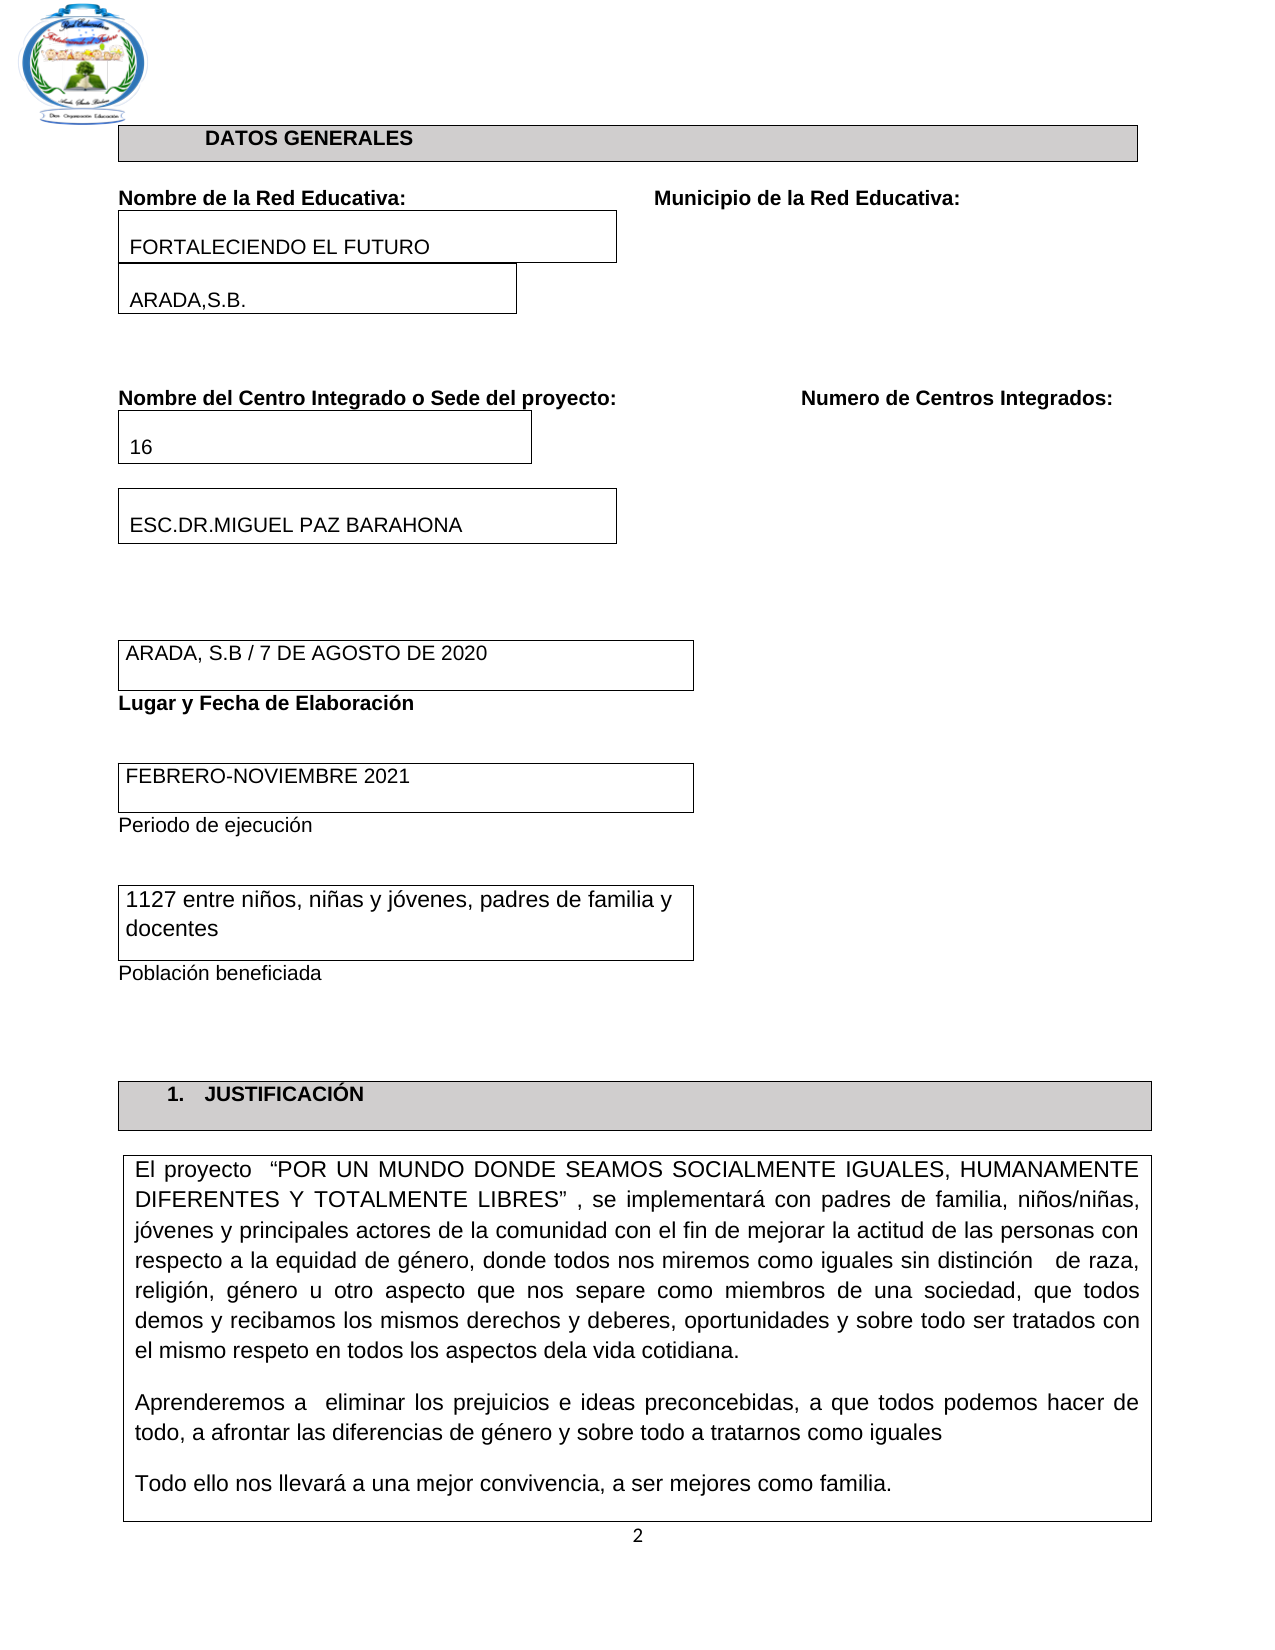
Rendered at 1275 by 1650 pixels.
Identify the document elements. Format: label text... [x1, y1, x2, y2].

table_header ARADA,S.B. [119, 264, 516, 313]
table_header ESC.DR.MIGUEL PAZ BARAHONA [119, 489, 616, 543]
text Población beneficiada [118, 961, 1157, 985]
table_header 16 [119, 411, 531, 463]
text Lugar y Fecha de Elaboración [118, 691, 1157, 714]
table_header 1127 entre niños, niñas y jóvenes, padres de familia y docentes [119, 886, 693, 960]
table_header DATOS GENERALES [119, 126, 1137, 161]
table_header FEBRERO-NOVIEMBRE 2021 [119, 764, 693, 812]
table_header FORTALECIENDO EL FUTURO [119, 211, 616, 262]
picture [17, 0, 149, 125]
table_header ARADA, S.B / 7 DE AGOSTO DE 2020 [119, 641, 693, 689]
text Nombre del Centro Integrado o Sede del proyecto: Numero de Centros Integrados: [118, 386, 1157, 410]
table_header JUSTIFICACIÓN [119, 1082, 1151, 1130]
text Periodo de ejecución [118, 813, 1157, 837]
table_header El proyecto “POR UN MUNDO DONDE SEAMOS SOCIALMENTE IGUALES, HUMANAMENTE DIFERENTES Y TOTALMENTE LIBRES” , se implementará con padres de familia, niños/niñas, jóvenes y principales actores de la comunidad con el fin de mejorar la actitud de las personas con respecto a la equidad de género, donde todos nos miremos como iguales sin distinción de raza, religión, género u otro aspecto que nos separe como miembros de una sociedad, que todos demos y recibamos los mismos derechos y deberes, oportunidades y sobre todo ser tratados con el mismo respeto en todos los aspectos dela vida cotidiana. Aprenderemos a eliminar los prejuicios e ideas preconcebidas, a que todos podemos hacer de todo, a afrontar las diferencias de género y sobre todo a tratarnos como iguales Todo ello nos llevará a una mejor convivencia, a ser mejores como familia. [124, 1156, 1151, 1521]
text Nombre de la Red Educativa: Municipio de la Red Educativa: [118, 186, 1157, 210]
